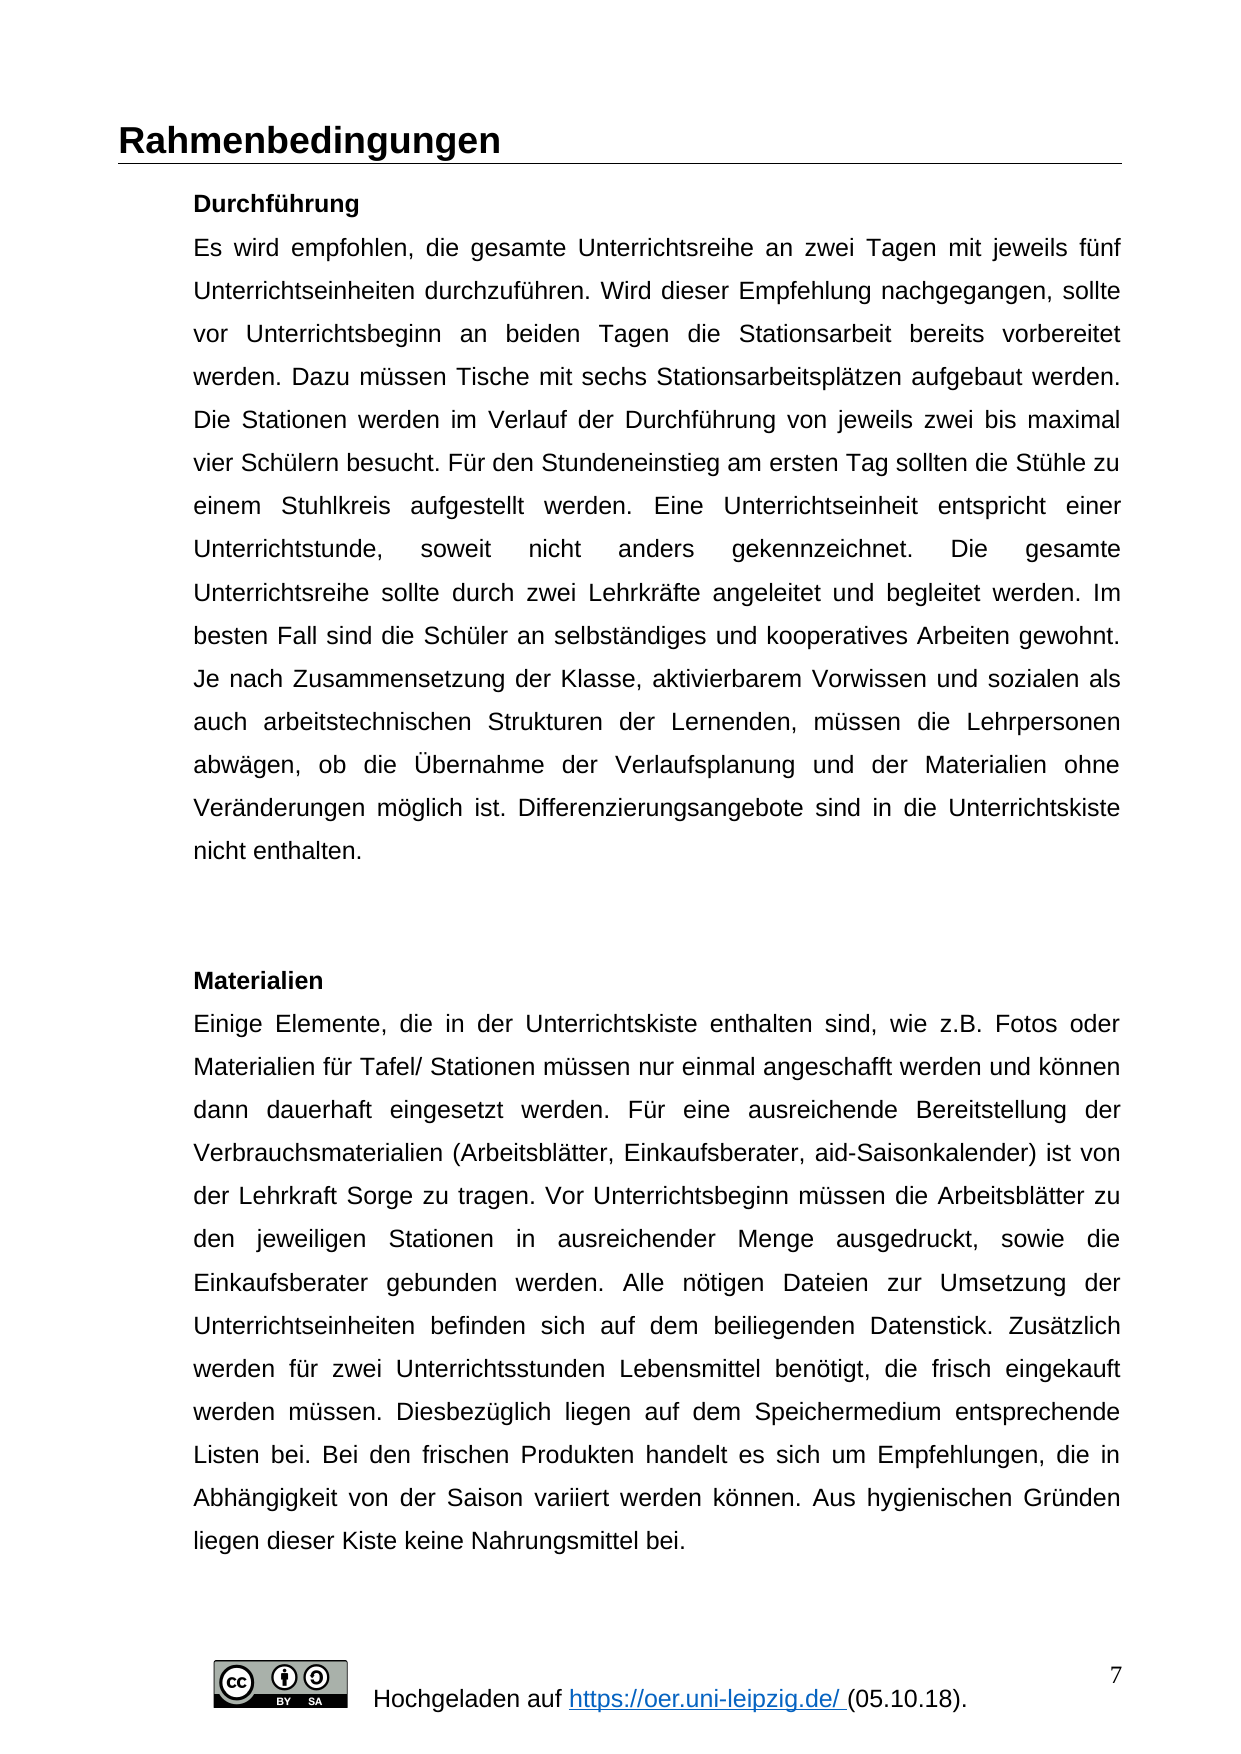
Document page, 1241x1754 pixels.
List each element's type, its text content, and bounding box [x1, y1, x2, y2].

list Es wird empfohlen, die gesamte Unterrichtsreihe an zwei Tagen mit jeweils fünf Unterrichtseinheiten durchzuführen. Wird dieser Empfehlung nachgegangen, sollte vor Unterrichtsbeginn an beiden Tagen die Stationsarbeit bereits vorbereitet werden. Dazu müssen Tische mit sechs Stationsarbeitsplätzen aufgebaut werden. Die Stationen werden im Verlauf der Durchführung von jeweils zwei bis maximal vier Schülern besucht. Für den Stundeneinstieg am ersten Tag sollten die Stühle zu einem Stuhlkreis aufgestellt werden. Eine Unterrichtseinheit entspricht einer Unterrichtstunde, soweit nicht anders gekennzeichnet. Die gesamte Unterrichtsreihe sollte durch zwei Lehrkräfte angeleitet und begleitet werden. Im besten Fall sind die Schüler an selbständiges und kooperatives Arbeiten gewohnt. Je nach Zusammensetzung der Klasse, aktivierbarem Vorwissen und sozialen als auch arbeitstechnischen Strukturen der Lernenden, müssen die Lehrpersonen abwägen, ob die Übernahme der Verlaufsplanung und der Materialien ohne Veränderungen möglich ist. Differenzierungsangebote sind in die Unterrichtskiste nicht enthalten. [193, 232, 1122, 865]
list Materialien [193, 966, 1122, 994]
list Einige Elemente, die in der Unterrichtskiste enthalten sind, wie z.B. Fotos oder Materialien für Tafel/ Stationen müssen nur einmal angeschafft werden und können dann dauerhaft eingesetzt werden. Für eine ausreichende Bereitstellung der Verbrauchsmaterialien (Arbeitsblätter, Einkaufsberater, aid-Saisonkalender) ist von der Lehrkraft Sorge zu tragen. Vor Unterrichtsbeginn müssen die Arbeitsblätter zu den jeweiligen Stationen in ausreichender Menge ausgedruckt, sowie die Einkaufsberater gebunden werden. Alle nötigen Dateien zur Umsetzung der Unterrichtseinheiten befinden sich auf dem beiliegenden Datenstick. Zusätzlich werden für zwei Unterrichtsstunden Lebensmittel benötigt, die frisch eingekauft werden müssen. Diesbezüglich liegen auf dem Speichermedium entsprechende Listen bei. Bei den frischen Produkten handelt es sich um Empfehlungen, die in Abhängigkeit von der Saison variiert werden können. Aus hygienischen Gründen liegen dieser Kiste keine Nahrungsmittel bei. [193, 1009, 1122, 1555]
picture [213, 1660, 348, 1708]
list Durchführung [193, 189, 1122, 218]
subtitle Rahmenbedingungen [118, 118, 1122, 163]
